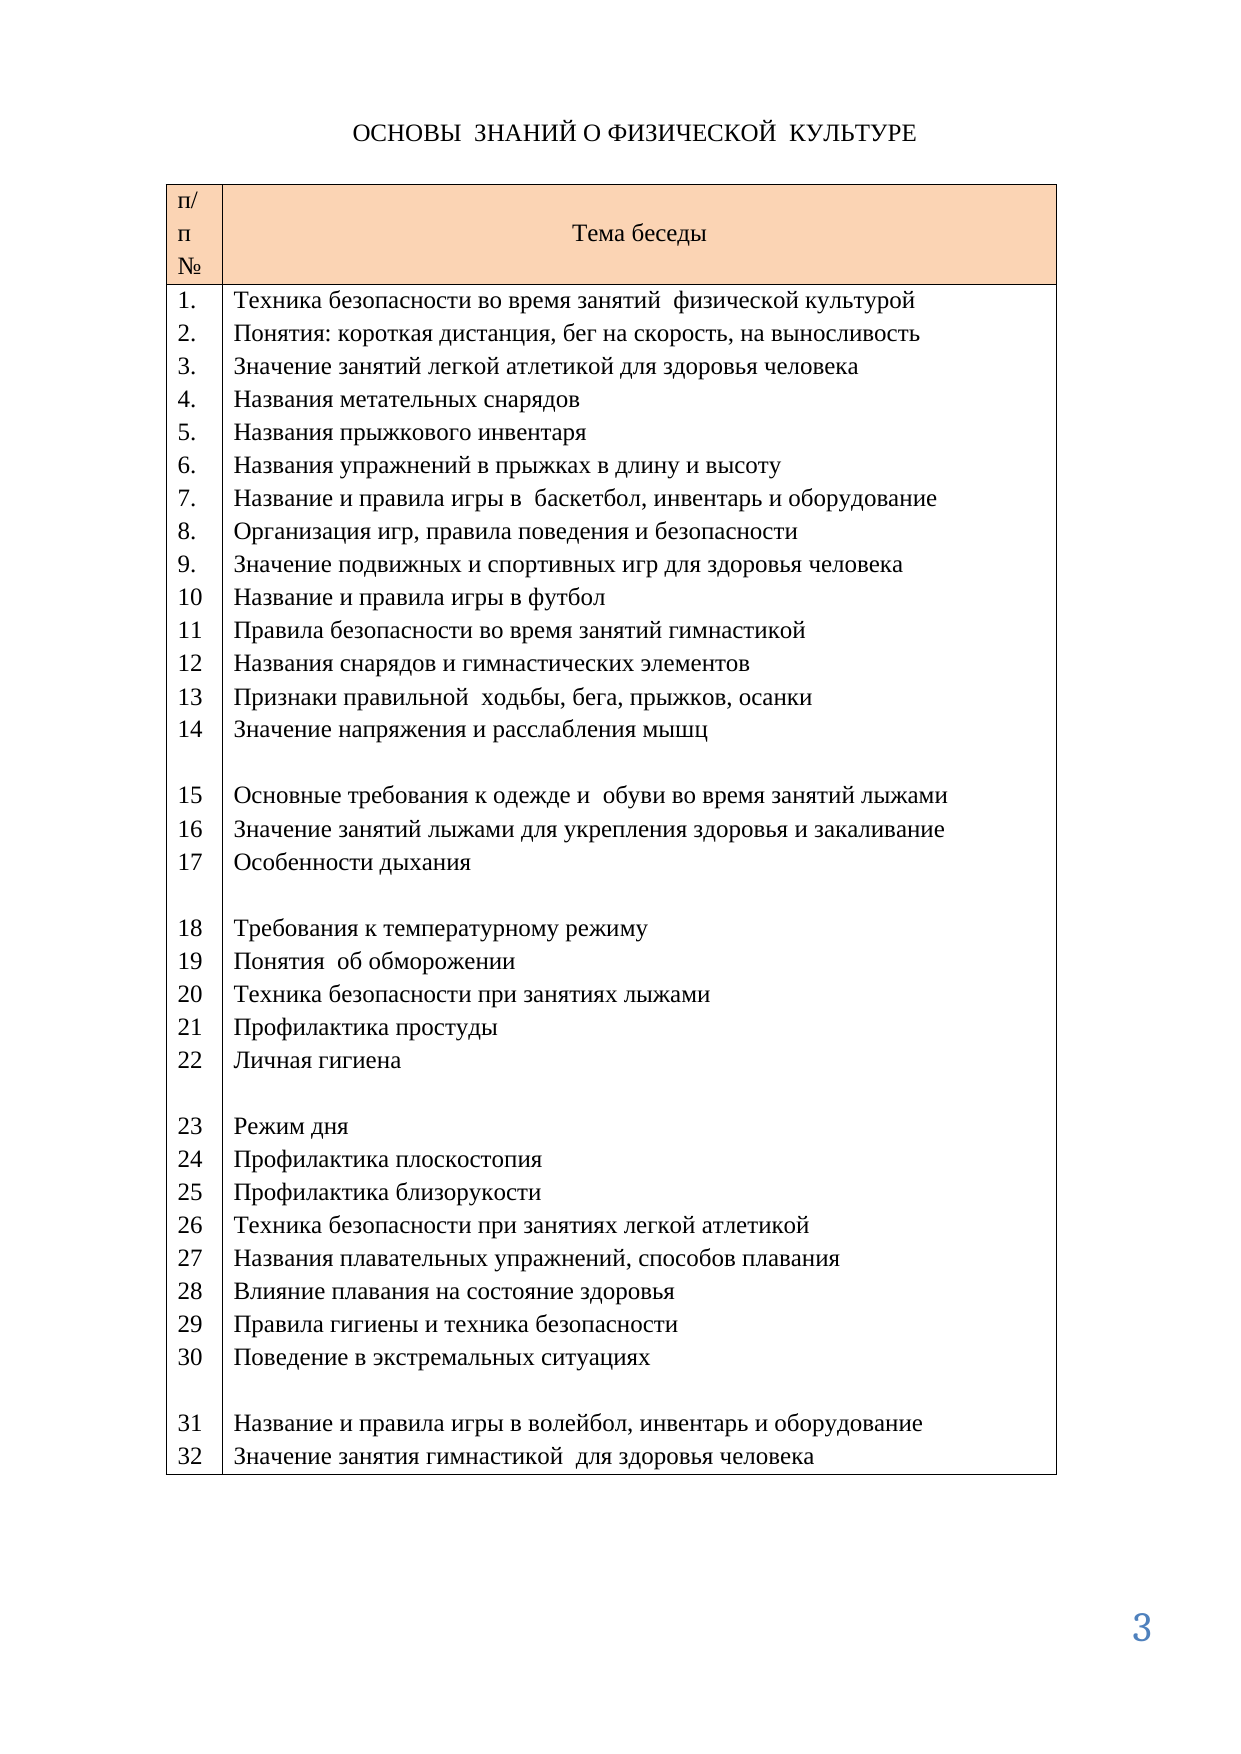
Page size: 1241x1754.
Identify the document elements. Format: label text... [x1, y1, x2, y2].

table_header п/п № [167, 185, 222, 284]
text ОСНОВЫ ЗНАНИЙ О ФИЗИЧЕСКОЙ КУЛЬТУРЕ [177, 118, 1152, 147]
table_cell 1. 2. 3. 4. 5. 6. 7. 8. 9. 10 11 12 13 14 15 16 17 18 19 20 21 22 23 24 25 26 27 28 29 30 3132 [167, 285, 222, 1474]
table_cell Техника безопасности во время занятий физической культурой Понятия: короткая дистанция, бег на скорость, на выносливость Значение занятий легкой атлетикой для здоровья человека Названия метательных снарядов Названия прыжкового инвентаря Названия упражнений в прыжках в длину и высоту Название и правила игры в баскетбол, инвентарь и оборудование Организация игр, правила поведения и безопасности Значение подвижных и спортивных игр для здоровья человека Название и правила игры в футбол Правила безопасности во время занятий гимнастикой Названия снарядов и гимнастических элементов Признаки правильной ходьбы, бега, прыжков, осанки Значение напряжения и расслабления мышц Основные требования к одежде и обуви во время занятий лыжами Значение занятий лыжами для укрепления здоровья и закаливание Особенности дыхания Требования к температурному режиму Понятия об обморожении Техника безопасности при занятиях лыжами Профилактика простуды Личная гигиена Режим дня Профилактика плоскостопия Профилактика близорукости Техника безопасности при занятиях легкой атлетикой Названия плавательных упражнений, способов плавания Влияние плавания на состояние здоровья Правила гигиены и техника безопасности Поведение в экстремальных ситуациях Название и правила игры в волейбол, инвентарь и оборудование Значение занятия гимнастикой для здоровья человека [223, 285, 1056, 1474]
table_header Тема беседы [223, 185, 1056, 284]
